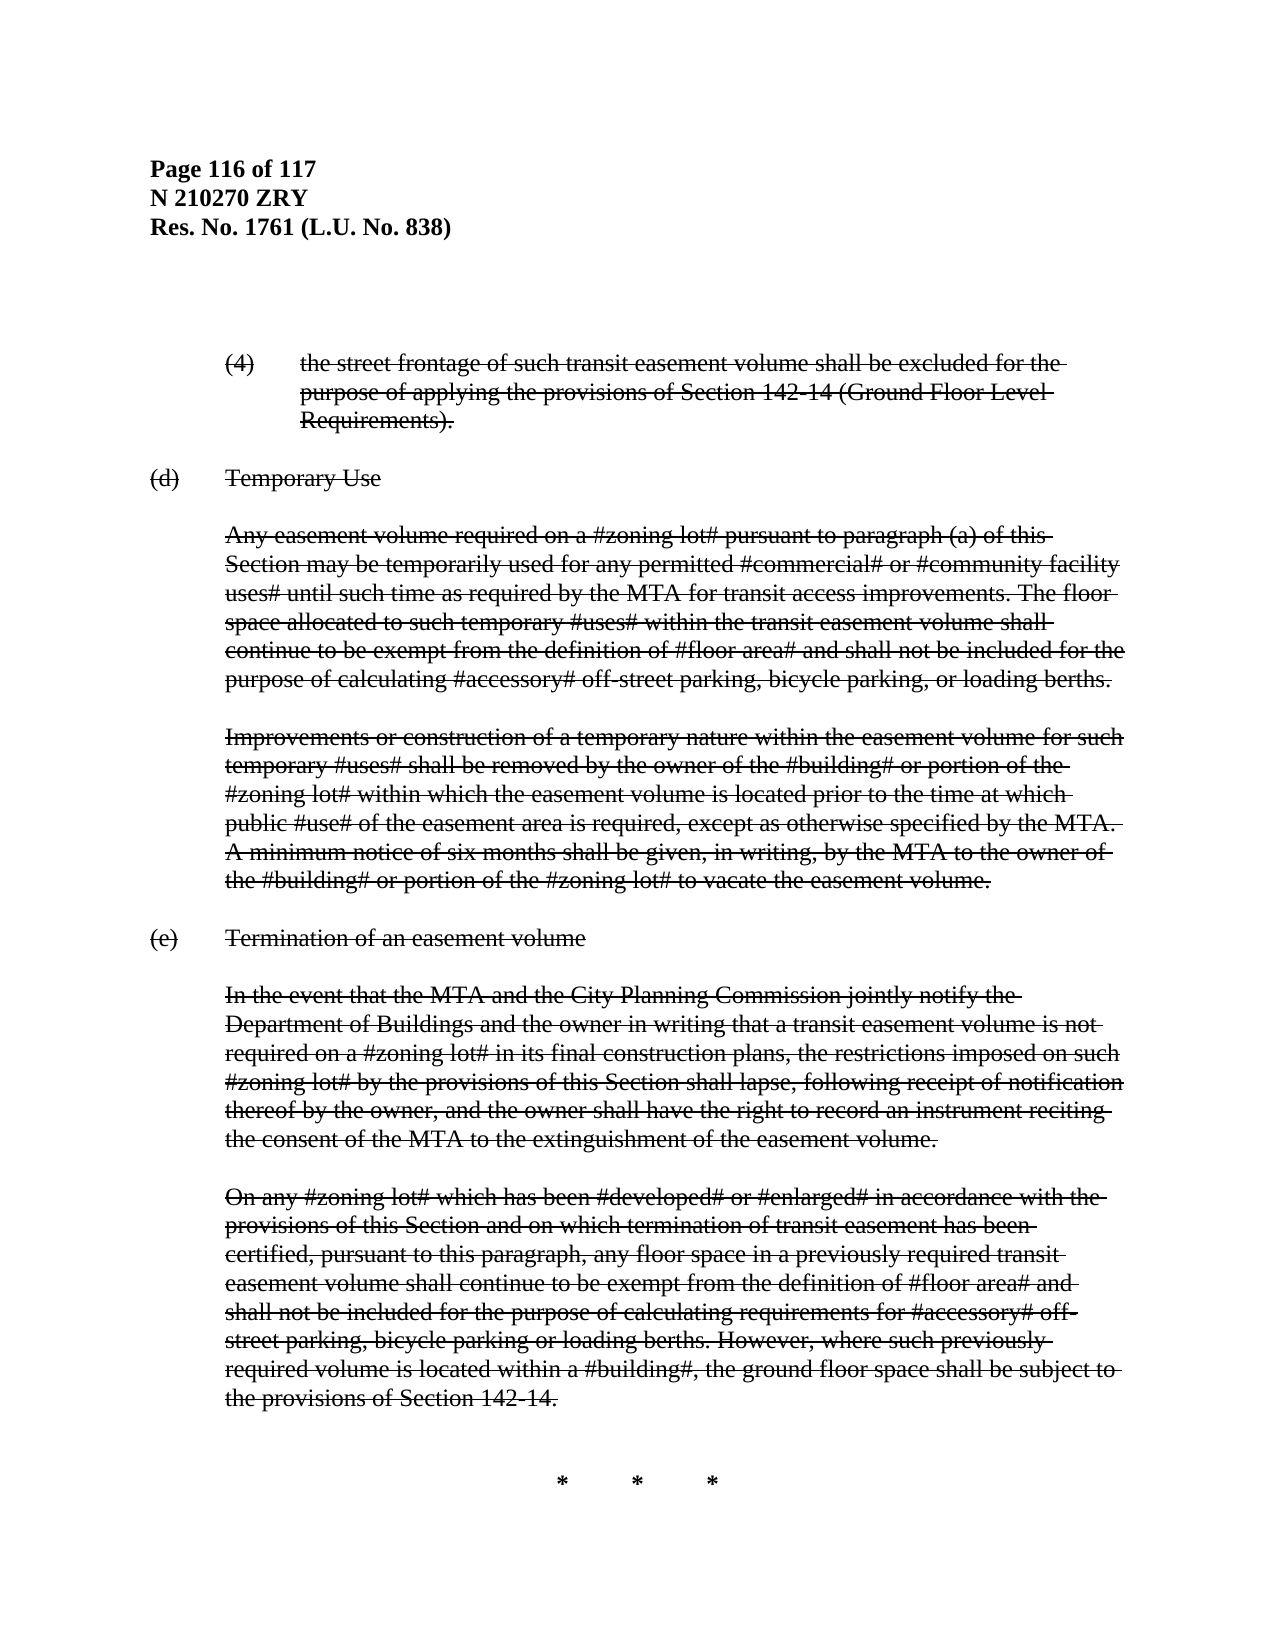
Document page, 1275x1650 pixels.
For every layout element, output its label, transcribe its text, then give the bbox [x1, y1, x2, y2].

text On any #zoning lot# which has been #developed# or #enlarged# in accordance with the provisions of this Section and on which termination of transit easement has been certified, pursuant to this paragraph, any floor space in a previously required transit easement volume shall continue to be exempt from the definition of #floor area# and shall not be included for the purpose of calculating requirements for #accessory# off-street parking, bicycle parking or loading berths. However, where such previously required volume is located within a #building#, the ground floor space shall be subject to the provisions of Section 142-14. [150, 1153, 1125, 1412]
text (e) Termination of an easement volume [150, 923, 1125, 952]
text (4) the street frontage of such transit easement volume shall be excluded for the purpose of applying the provisions of Section 142-14 (Ground Floor Level Requirements). [225, 348, 1125, 434]
text (d) Temporary Use [150, 463, 1125, 492]
text Any easement volume required on a #zoning lot# pursuant to paragraph (a) of this Section may be temporarily used for any permitted #commercial# or #community facility uses# until such time as required by the MTA for transit access improvements. The floor space allocated to such temporary #uses# within the transit easement volume shall continue to be exempt from the definition of #floor area# and shall not be included for the purpose of calculating #accessory# off-street parking, bicycle parking, or loading berths. Improvements or construction of a temporary nature within the easement volume for such temporary #uses# shall be removed by the owner of the #building# or portion of the #zoning lot# within which the easement volume is located prior to the time at which public #use# of the easement area is required, except as otherwise specified by the MTA. A minimum notice of six months shall be given, in writing, by the MTA to the owner of the #building# or portion of the #zoning lot# to vacate the easement volume. [150, 492, 1125, 894]
text In the event that the MTA and the City Planning Commission jointly notify the Department of Buildings and the owner in writing that a transit easement volume is not required on a #zoning lot# in its final construction plans, the restrictions imposed on such #zoning lot# by the provisions of this Section shall lapse, following receipt of notification thereof by the owner, and the owner shall have the right to record an instrument reciting the consent of the MTA to the extinguishment of the easement volume. [150, 952, 1125, 1153]
text * * * [150, 1469, 1125, 1498]
